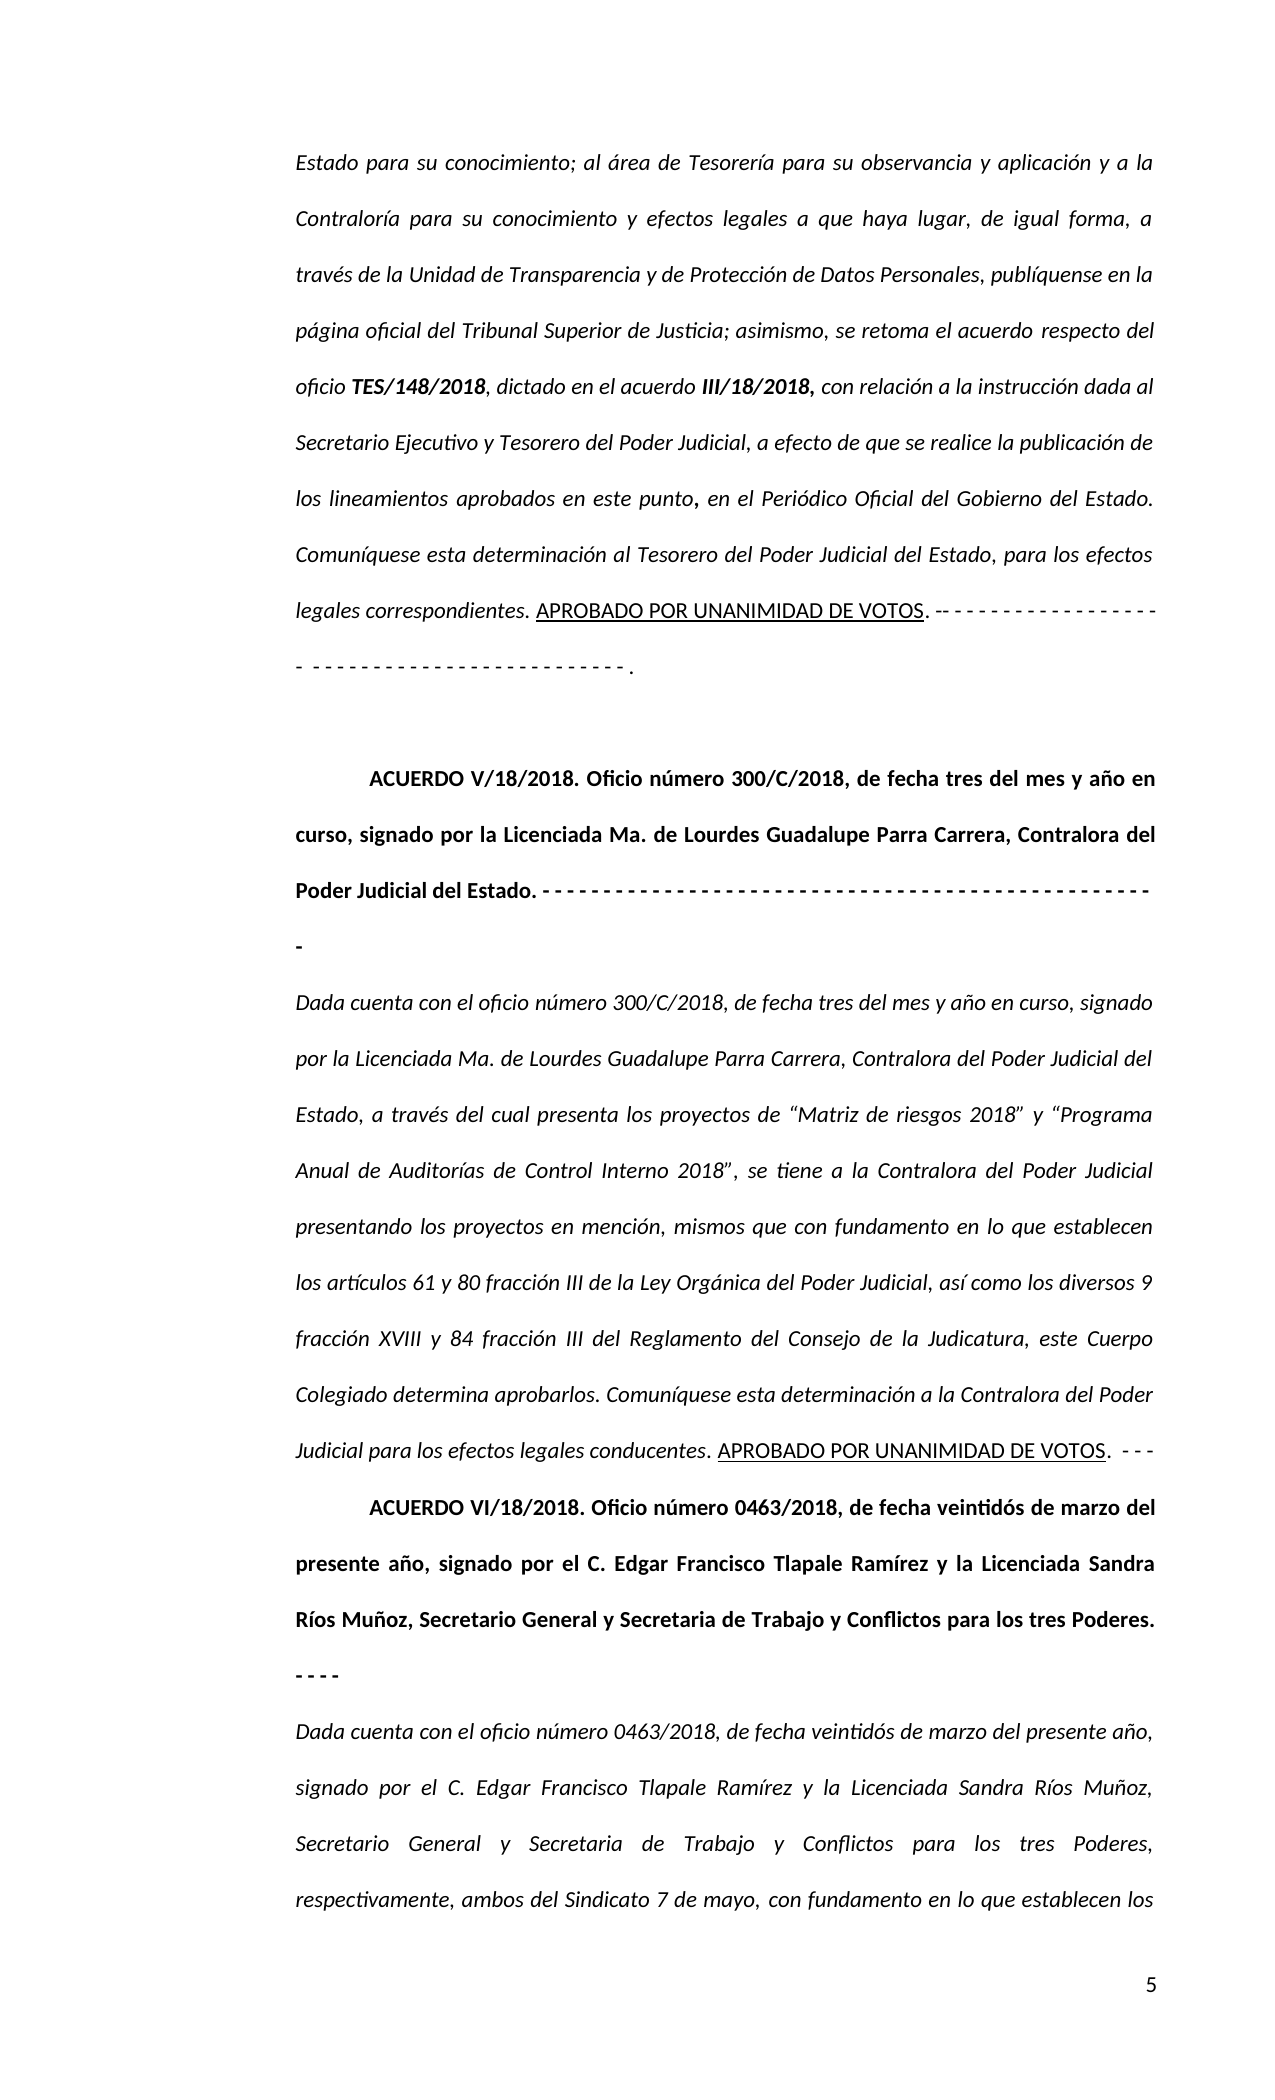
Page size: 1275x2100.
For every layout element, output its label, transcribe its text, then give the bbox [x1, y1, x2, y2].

text ACUERDO V/18/2018. Oficio número 300/C/2018, de fecha tres del mes y año en curso, signado por la Licenciada Ma. de Lourdes Guadalupe Parra Carrera, Contralora del Poder Judicial del Estado. - - - - - - - - - - - - - - - - - - - - - - - - - - - - - - - - - - - - - - - - - - - - - - - - - - - [295, 764, 1157, 960]
text ACUERDO VI/18/2018. Oficio número 0463/2018, de fecha veintidós de marzo del presente año, signado por el C. Edgar Francisco Tlapale Ramírez y la Licenciada Sandra Ríos Muñoz, Secretario General y Secretaria de Trabajo y Conflictos para los tres Poderes. - - - - [295, 1493, 1157, 1689]
text Dada cuenta con el oficio número 300/C/2018, de fecha tres del mes y año en curso, signado por la Licenciada Ma. de Lourdes Guadalupe Parra Carrera, Contralora del Poder Judicial del Estado, a través del cual presenta los proyectos de “Matriz de riesgos 2018” y “Programa Anual de Auditorías de Control Interno 2018”, se tiene a la Contralora del Poder Judicial presentando los proyectos en mención, mismos que con fundamento en lo que establecen los artículos 61 y 80 fracción III de la Ley Orgánica del Poder Judicial, así como los diversos 9 fracción XVIII y 84 fracción III del Reglamento del Consejo de la Judicatura, este Cuerpo Colegiado determina aprobarlos. Comuníquese esta determinación a la Contralora del Poder Judicial para los efectos legales conducentes. APROBADO POR UNANIMIDAD DE VOTOS. - - - [295, 988, 1157, 1465]
